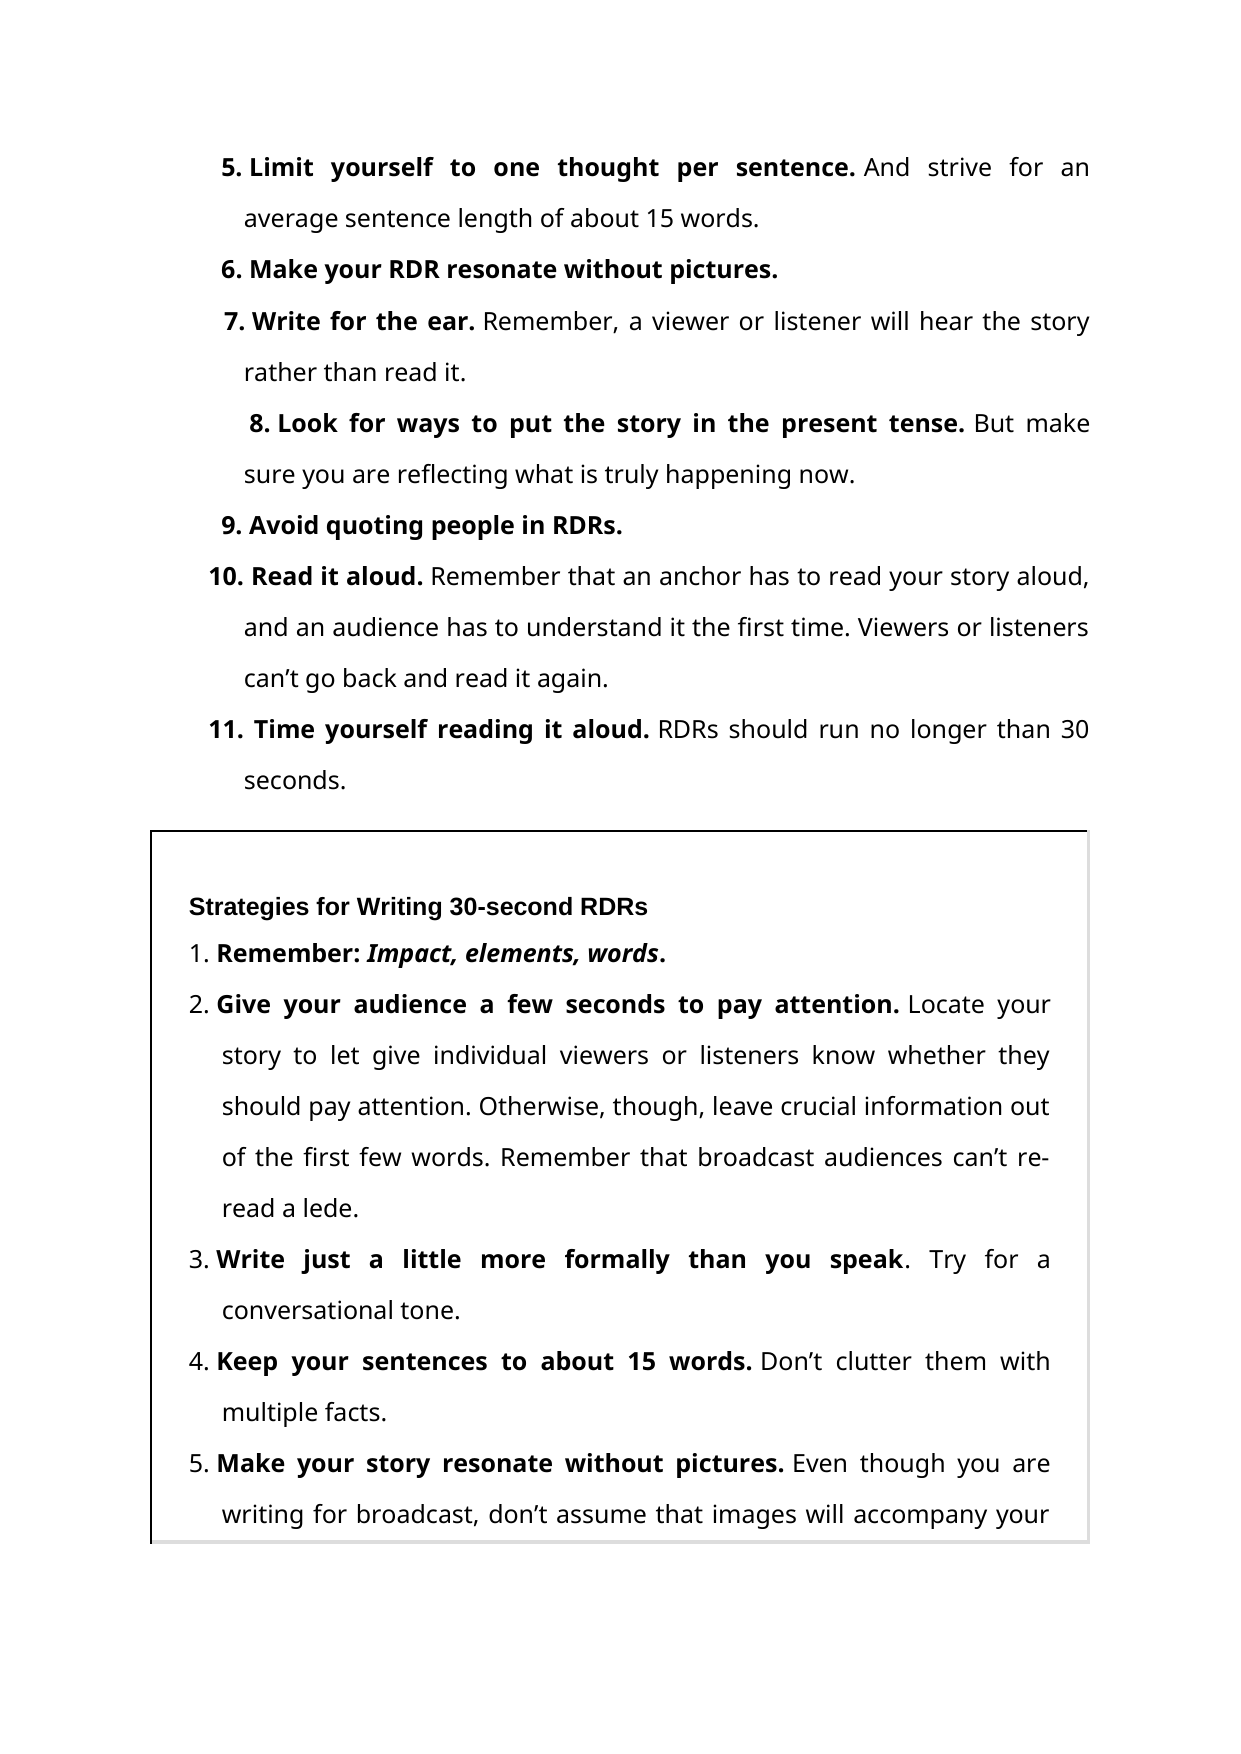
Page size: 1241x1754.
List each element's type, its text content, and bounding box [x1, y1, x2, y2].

text 11. Time yourself reading it aloud. RDRs should run no longer than 30 seconds. [150, 711, 1090, 797]
text 6. Make your RDR resonate without pictures. [150, 252, 1090, 286]
text 5. Limit yourself to one thought per sentence. And strive for an average sentence length of about 15 words. [150, 150, 1090, 235]
text 9. Avoid quoting people in RDRs. [150, 507, 1090, 541]
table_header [152, 832, 1087, 1540]
text 10. Read it aloud. Remember that an anchor has to read your story aloud, and an audience has to understand it the first time. Viewers or listeners can’t go back and read it again. [150, 558, 1090, 694]
text 7. Write for the ear. Remember, a viewer or listener will hear the story rather than read it. [150, 303, 1090, 388]
text 8. Look for ways to put the story in the present tense. But make sure you are reflecting what is truly happening now. [150, 405, 1090, 490]
